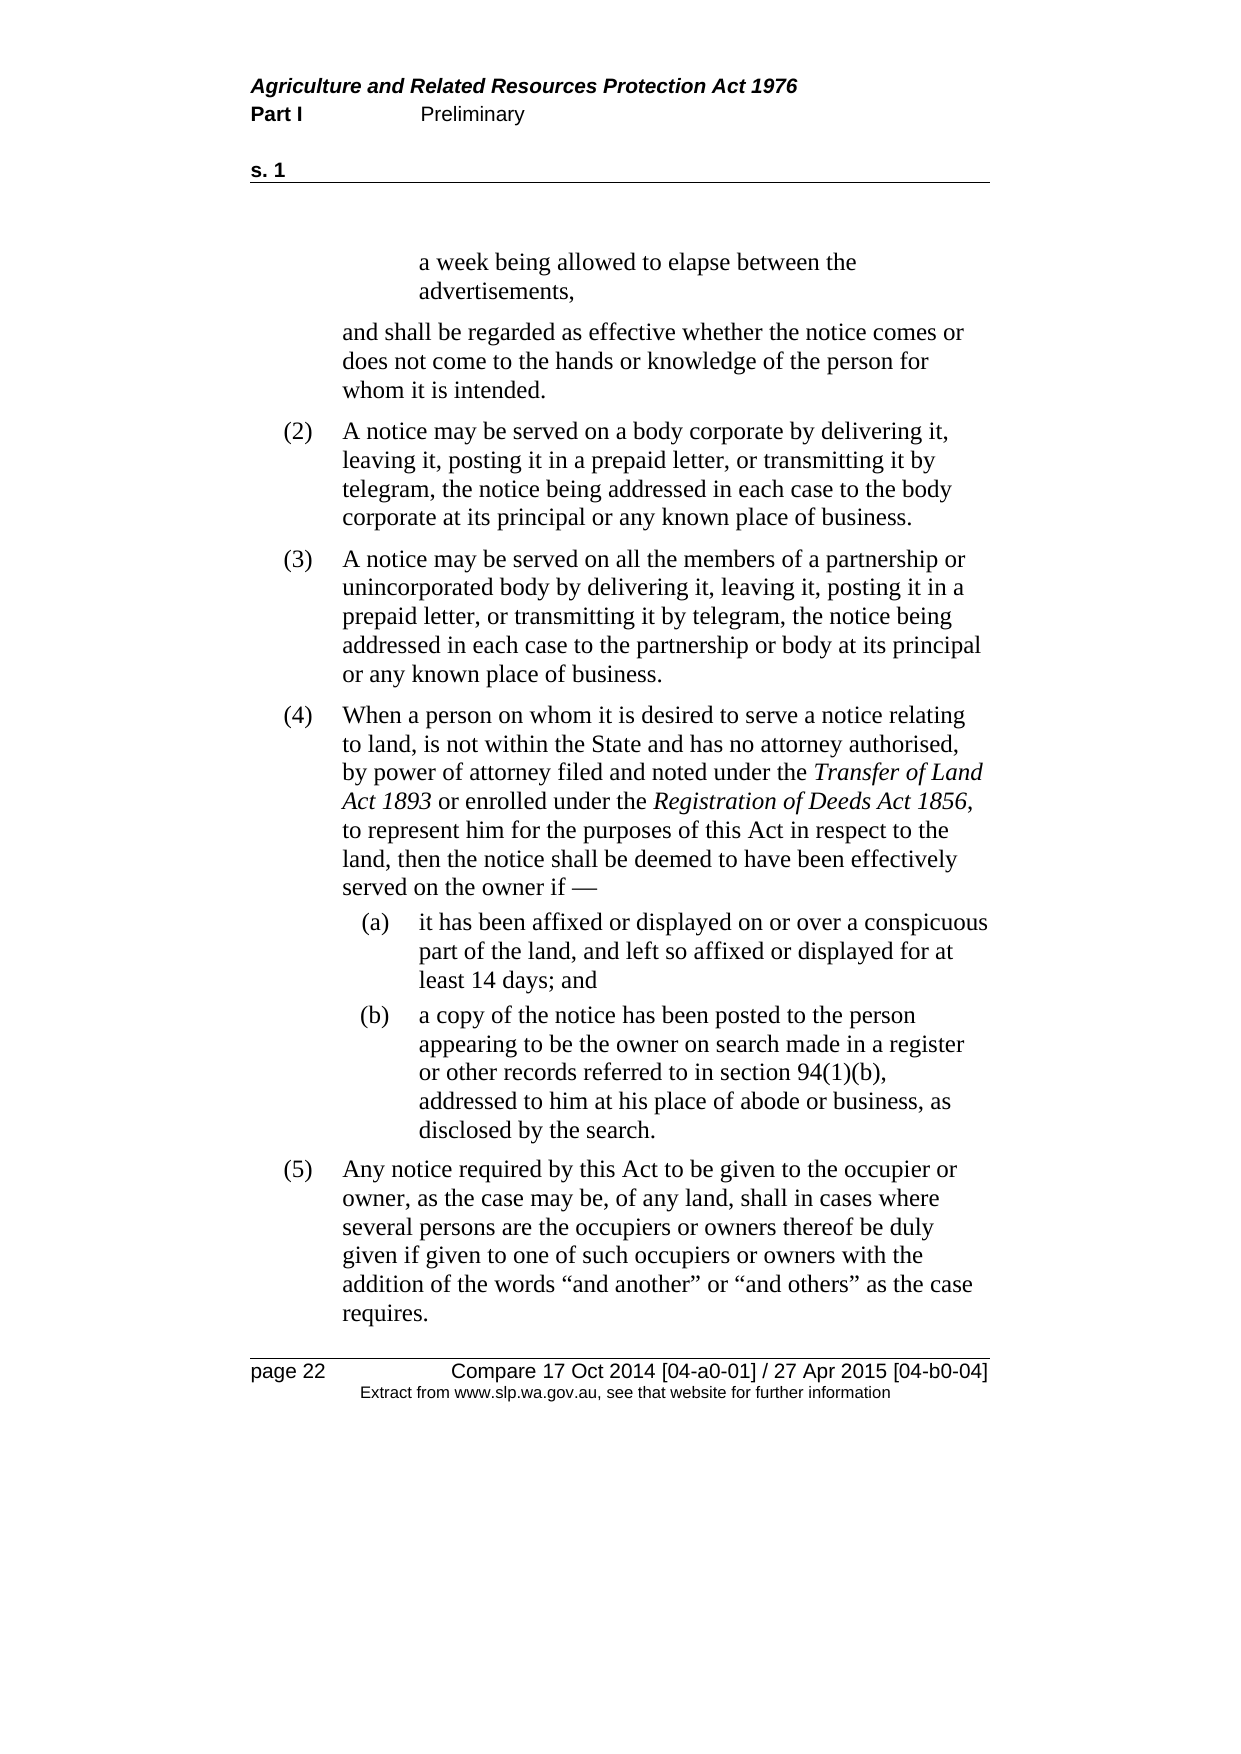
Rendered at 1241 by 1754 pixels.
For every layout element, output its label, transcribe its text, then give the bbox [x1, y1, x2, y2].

text (3) A notice may be served on all the members of a partnership or unincorporated body by delivering it, leaving it, posting it in a prepaid letter, or transmitting it by telegram, the notice being addressed in each case to the partnership or body at its principal or any known place of business. [250, 544, 990, 687]
text and shall be regarded as effective whether the notice comes or does not come to the hands or knowledge of the person for whom it is intended. [250, 317, 990, 404]
text (2) A notice may be served on a body corporate by delivering it, leaving it, posting it in a prepaid letter, or transmitting it by telegram, the notice being addressed in each case to the body corporate at its principal or any known place of business. [250, 416, 990, 531]
text (a) it has been affixed or displayed on or over a conspicuous part of the land, and left so affixed or displayed for at least 14 days; and [250, 907, 990, 994]
text (5) Any notice required by this Act to be given to the occupier or owner, as the case may be, of any land, shall in cases where several persons are the occupiers or owners thereof be duly given if given to one of such occupiers or owners with the addition of the words “and another” or “and others” as the case requires. [250, 1154, 990, 1327]
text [250, 247, 990, 305]
text (b) a copy of the notice has been posted to the person appearing to be the owner on search made in a register or other records referred to in section 94(1)(b), addressed to him at his place of abode or business, as disclosed by the search. [250, 1000, 990, 1144]
text (4) When a person on whom it is desired to serve a notice relating to land, is not within the State and has no attorney authorised, by power of attorney filed and noted under the Transfer of Land Act 1893 or enrolled under the Registration of Deeds Act 1856, to represent him for the purposes of this Act in respect to the land, then the notice shall be deemed to have been effectively served on the owner if — [250, 700, 990, 901]
